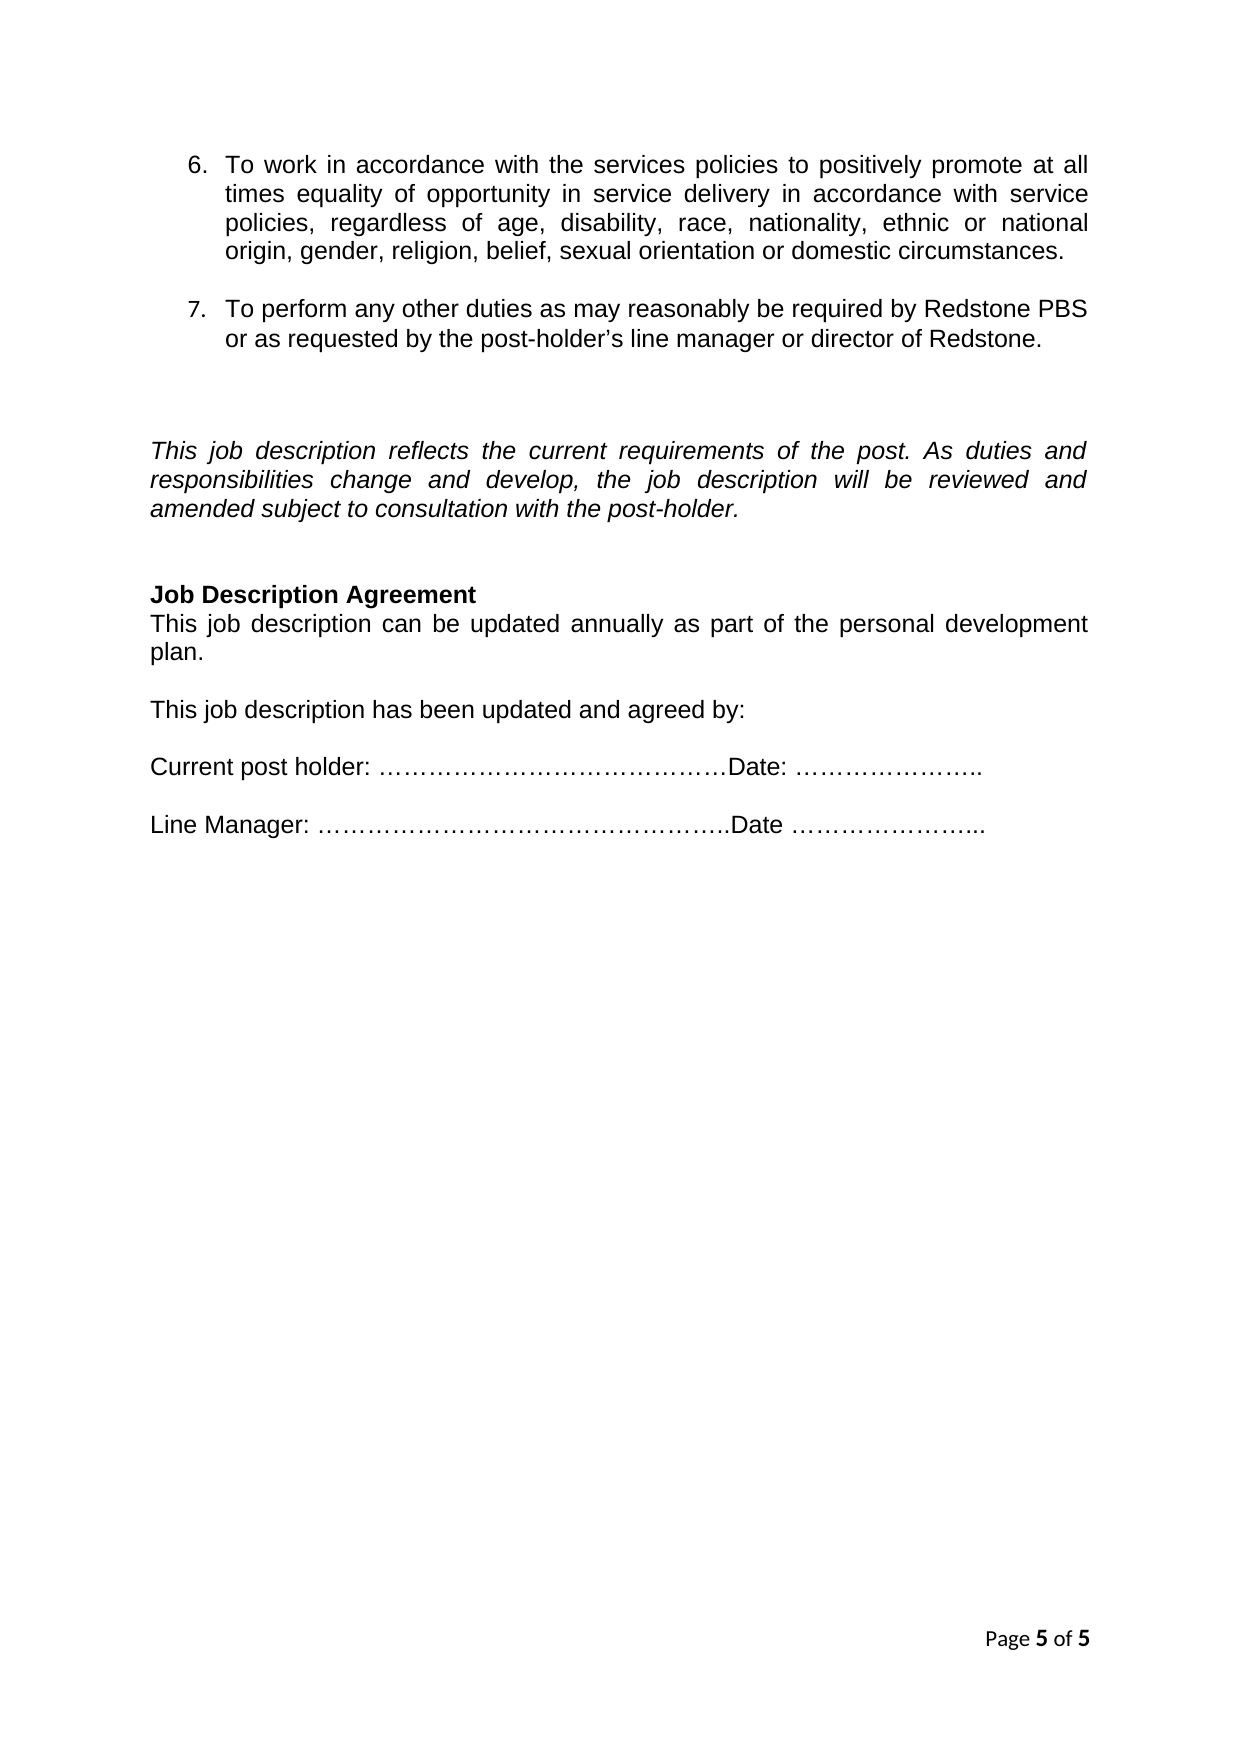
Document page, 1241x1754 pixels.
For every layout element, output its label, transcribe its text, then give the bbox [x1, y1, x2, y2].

text This job description can be updated annually as part of the personal development plan. [150, 609, 1090, 666]
list To perform any other duties as may reasonably be required by Redstone PBS or as requested by the post-holder’s line manager or director of Redstone. [187, 293, 1090, 352]
text Current post holder: ……………………………………Date: ………………….. [150, 752, 1090, 781]
text Job Description Agreement [150, 580, 1090, 609]
list To work in accordance with the services policies to positively promote at all times equality of opportunity in service delivery in accordance with service policies, regardless of age, disability, race, nationality, ethnic or national origin, gender, religion, belief, sexual orientation or domestic circumstances. [187, 150, 1090, 265]
text This job description has been updated and agreed by: [150, 695, 1090, 724]
text This job description reflects the current requirements of the post. As duties and responsibilities change and develop, the job description will be reviewed and amended subject to consultation with the post-holder. [150, 436, 1090, 522]
text Line Manager: …………………………………………..Date …………………... [150, 810, 1090, 839]
